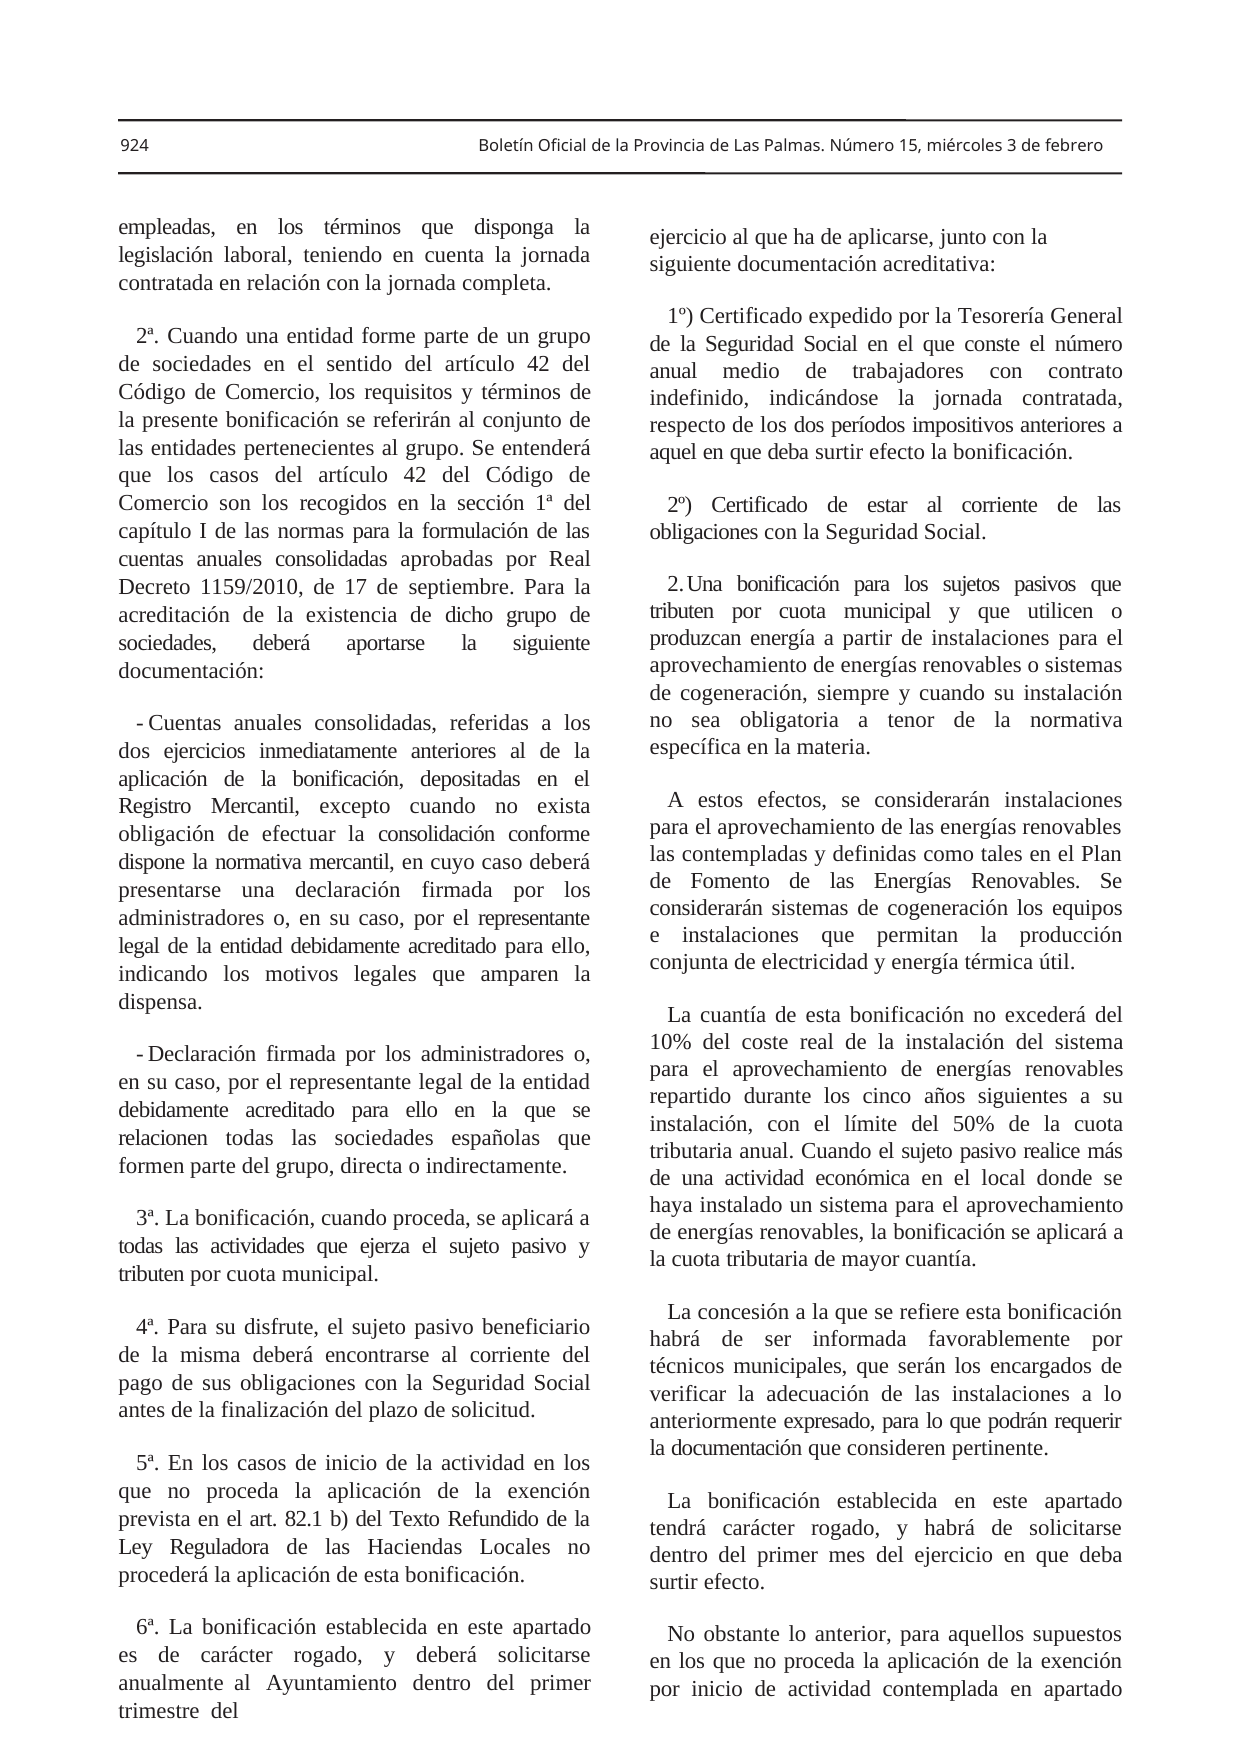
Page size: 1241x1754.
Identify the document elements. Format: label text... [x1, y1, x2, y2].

text La bonificación establecida en este apartado tendrá carácter rogado, y habrá de solicitarse dentro del primer mes del ejercicio en que deba surtir efecto. [649, 1487, 1123, 1594]
text La concesión a la que se refiere esta bonificación habrá de ser informada favorablemente por técnicos municipales, que serán los encargados de verificar la adecuación de las instalaciones a lo anteriormente expresado, para lo que podrán requerir la documentación que consideren pertinente. [649, 1298, 1122, 1460]
text 3ª. La bonificación, cuando proceda, se aplicará a todas las actividades que ejerza el sujeto pasivo y tributen por cuota municipal. [118, 1204, 591, 1286]
text 5ª. En los casos de inicio de la actividad en los que no proceda la aplicación de la exención prevista en el art. 82.1 b) del Texto Refundido de la Ley Reguladora de las Haciendas Locales no procederá la aplicación de esta bonificación. [118, 1449, 591, 1587]
text empleadas, en los términos que disponga la legislación laboral, teniendo en cuenta la jornada contratada en relación con la jornada completa. [118, 213, 591, 296]
text La cuantía de esta bonificación no excederá del 10% del coste real de la instalación del sistema para el aprovechamiento de energías renovables repartido durante los cinco años siguientes a su instalación, con el límite del 50% de la cuota tributaria anual. Cuando el sujeto pasivo realice más de una actividad económica en el local donde se haya instalado un sistema para el aprovechamiento de energías renovables, la bonificación se aplicará a la cuota tributaria de mayor cuantía. [649, 1001, 1123, 1271]
text 6ª. La bonificación establecida en este apartado es de carácter rogado, y deberá solicitarse anualmente al Ayuntamiento dentro del primer trimestre del [118, 1613, 591, 1723]
list Declaración firmada por los administradores o, en su caso, por el representante legal de la entidad debidamente acreditado para ello en la que se relacionen todas las sociedades españolas que formen parte del grupo, directa o indirectamente. [118, 1040, 591, 1178]
text 2º) Certificado de estar al corriente de las obligaciones con la Seguridad Social. [649, 491, 1122, 544]
text 4ª. Para su disfrute, el sujeto pasivo beneficiario de la misma deberá encontrarse al corriente del pago de sus obligaciones con la Seguridad Social antes de la finalización del plazo de solicitud. [118, 1313, 591, 1423]
text A estos efectos, se considerarán instalaciones para el aprovechamiento de las energías renovables las contempladas y definidas como tales en el Plan de Fomento de las Energías Renovables. Se considerarán sistemas de cogeneración los equipos e instalaciones que permitan la producción conjunta de electricidad y energía térmica útil. [649, 786, 1122, 974]
list Cuentas anuales consolidadas, referidas a los dos ejercicios inmediatamente anteriores al de la aplicación de la bonificación, depositadas en el Registro Mercantil, excepto cuando no exista obligación de efectuar la consolidación conforme dispone la normativa mercantil, en cuyo caso deberá presentarse una declaración firmada por los administradores o, en su caso, por el representante legal de la entidad debidamente acreditado para ello, indicando los motivos legales que amparen la dispensa. [118, 709, 591, 1014]
list Una bonificación para los sujetos pasivos que tributen por cuota municipal y que utilicen o produzcan energía a partir de instalaciones para el aprovechamiento de energías renovables o sistemas de cogeneración, siempre y cuando su instalación no sea obligatoria a tenor de la normativa específica en la materia. [649, 570, 1123, 759]
text 2ª. Cuando una entidad forme parte de un grupo de sociedades en el sentido del artículo 42 del Código de Comercio, los requisitos y términos de la presente bonificación se referirán al conjunto de las entidades pertenecientes al grupo. Se entenderá que los casos del artículo 42 del Código de Comercio son los recogidos en la sección 1ª del capítulo I de las normas para la formulación de las cuentas anuales consolidadas aprobadas por Real Decreto 1159/2010, de 17 de septiembre. Para la acreditación de la existencia de dicho grupo de sociedades, deberá aportarse la siguiente documentación: [118, 322, 591, 683]
text 1º) Certificado expedido por la Tesorería General de la Seguridad Social en el que conste el número anual medio de trabajadores con contrato indefinido, indicándose la jornada contratada, respecto de los dos períodos impositivos anteriores a aquel en que deba surtir efecto la bonificación. [649, 303, 1123, 464]
text ejercicio al que ha de aplicarse, junto con la siguiente documentación acreditativa: [649, 223, 1134, 277]
